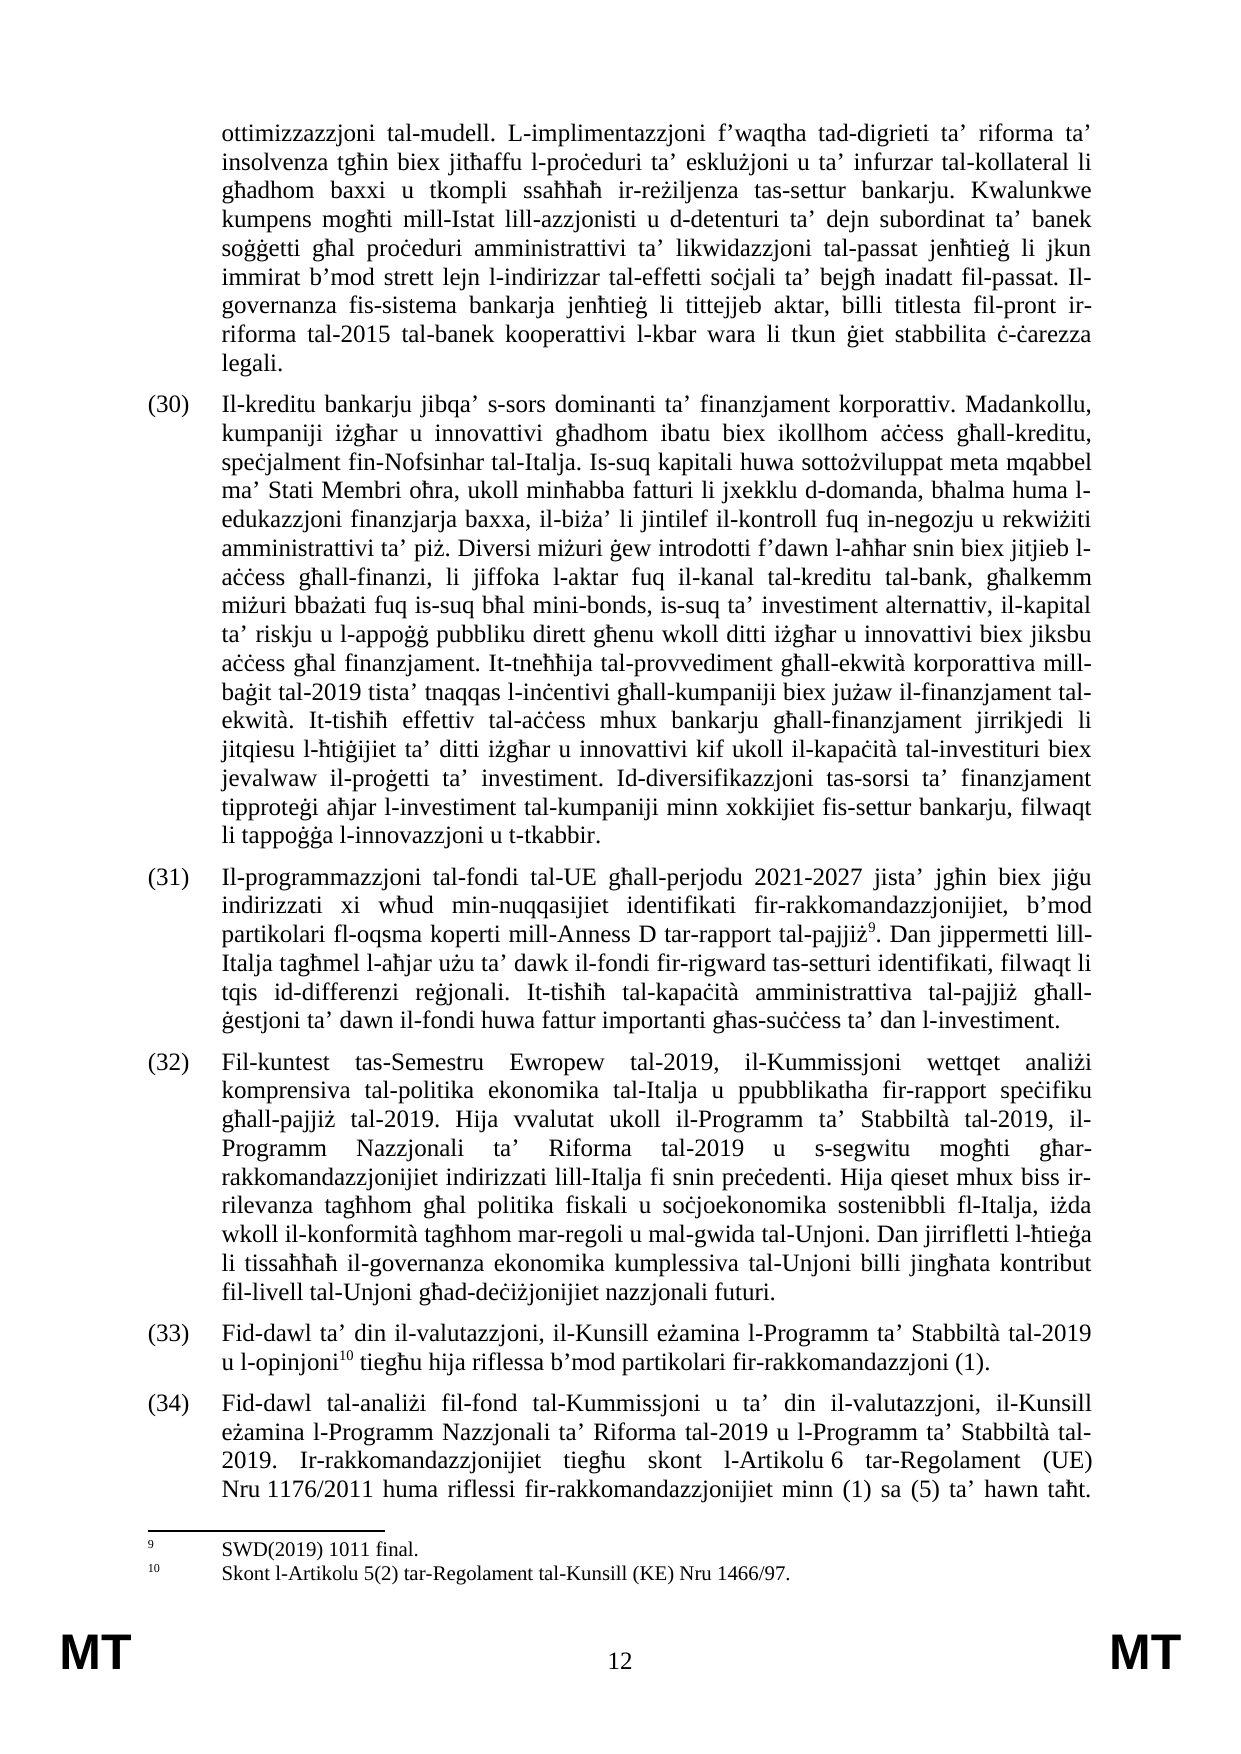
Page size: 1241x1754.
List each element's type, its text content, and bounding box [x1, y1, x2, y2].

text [148, 1388, 1093, 1503]
text (31) Il-programmazzjoni tal-fondi tal-UE għall-perjodu 2021-2027 jista’ jgħin biex jiġu indirizzati xi wħud min-nuqqasijiet identifikati fir-rakkomandazzjonijiet, b’mod partikolari fl-oqsma koperti mill-Anness D tar-rapport tal-pajjiż. Dan jippermetti lill-Italja tagħmel l-aħjar użu ta’ dawk il-fondi fir-rigward tas-setturi identifikati, filwaqt li tqis id-differenzi reġjonali. It-tisħiħ tal-kapaċità amministrattiva tal-pajjiż għall-ġestjoni ta’ dawn il-fondi huwa fattur importanti għas-suċċess ta’ dan l-investiment. [148, 862, 1093, 1034]
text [148, 118, 1093, 377]
text (30) Il-kreditu bankarju jibqa’ s-sors dominanti ta’ finanzjament korporattiv. Madankollu, kumpaniji iżgħar u innovattivi għadhom ibatu biex ikollhom aċċess għall-kreditu, speċjalment fin-Nofsinhar tal-Italja. Is-suq kapitali huwa sottożviluppat meta mqabbel ma’ Stati Membri oħra, ukoll minħabba fatturi li jxekklu d-domanda, bħalma huma l-edukazzjoni finanzjarja baxxa, il-biża’ li jintilef il-kontroll fuq in-negozju u rekwiżiti amministrattivi ta’ piż. Diversi miżuri ġew introdotti f’dawn l-aħħar snin biex jitjieb l-aċċess għall-finanzi, li jiffoka l-aktar fuq il-kanal tal-kreditu tal-bank, għalkemm miżuri bbażati fuq is-suq bħal mini-bonds, is-suq ta’ investiment alternattiv, il-kapital ta’ riskju u l-appoġġ pubbliku dirett għenu wkoll ditti iżgħar u innovattivi biex jiksbu aċċess għal finanzjament. It-tneħħija tal-provvediment għall-ekwità korporattiva mill-baġit tal-2019 tista’ tnaqqas l-inċentivi għall-kumpaniji biex jużaw il-finanzjament tal-ekwità. It-tisħiħ effettiv tal-aċċess mhux bankarju għall-finanzjament jirrikjedi li jitqiesu l-ħtiġijiet ta’ ditti iżgħar u innovattivi kif ukoll il-kapaċità tal-investituri biex jevalwaw il-proġetti ta’ investiment. Id-diversifikazzjoni tas-sorsi ta’ finanzjament tipproteġi aħjar l-investiment tal-kumpaniji minn xokkijiet fis-settur bankarju, filwaqt li tappoġġa l-innovazzjoni u t-tkabbir. [148, 389, 1093, 849]
text (32) Fil-kuntest tas-Semestru Ewropew tal-2019, il-Kummissjoni wettqet analiżi komprensiva tal-politika ekonomika tal-Italja u ppubblikatha fir-rapport speċifiku għall-pajjiż tal-2019. Hija vvalutat ukoll il-Programm ta’ Stabbiltà tal-2019, il-Programm Nazzjonali ta’ Riforma tal-2019 u s-segwitu mogħti għar-rakkomandazzjonijiet indirizzati lill-Italja fi snin preċedenti. Hija qieset mhux biss ir-rilevanza tagħhom għal politika fiskali u soċjoekonomika sostenibbli fl-Italja, iżda wkoll il-konformità tagħhom mar-regoli u mal-gwida tal-Unjoni. Dan jirrifletti l-ħtieġa li tissaħħaħ il-governanza ekonomika kumplessiva tal-Unjoni billi jingħata kontribut fil-livell tal-Unjoni għad-deċiżjonijiet nazzjonali futuri. [148, 1047, 1093, 1306]
text (33) Fid-dawl ta’ din il-valutazzjoni, il-Kunsill eżamina l-Programm ta’ Stabbiltà tal-2019 u l-opinjoni tiegħu hija riflessa b’mod partikolari fir-rakkomandazzjoni (1). [148, 1318, 1093, 1376]
